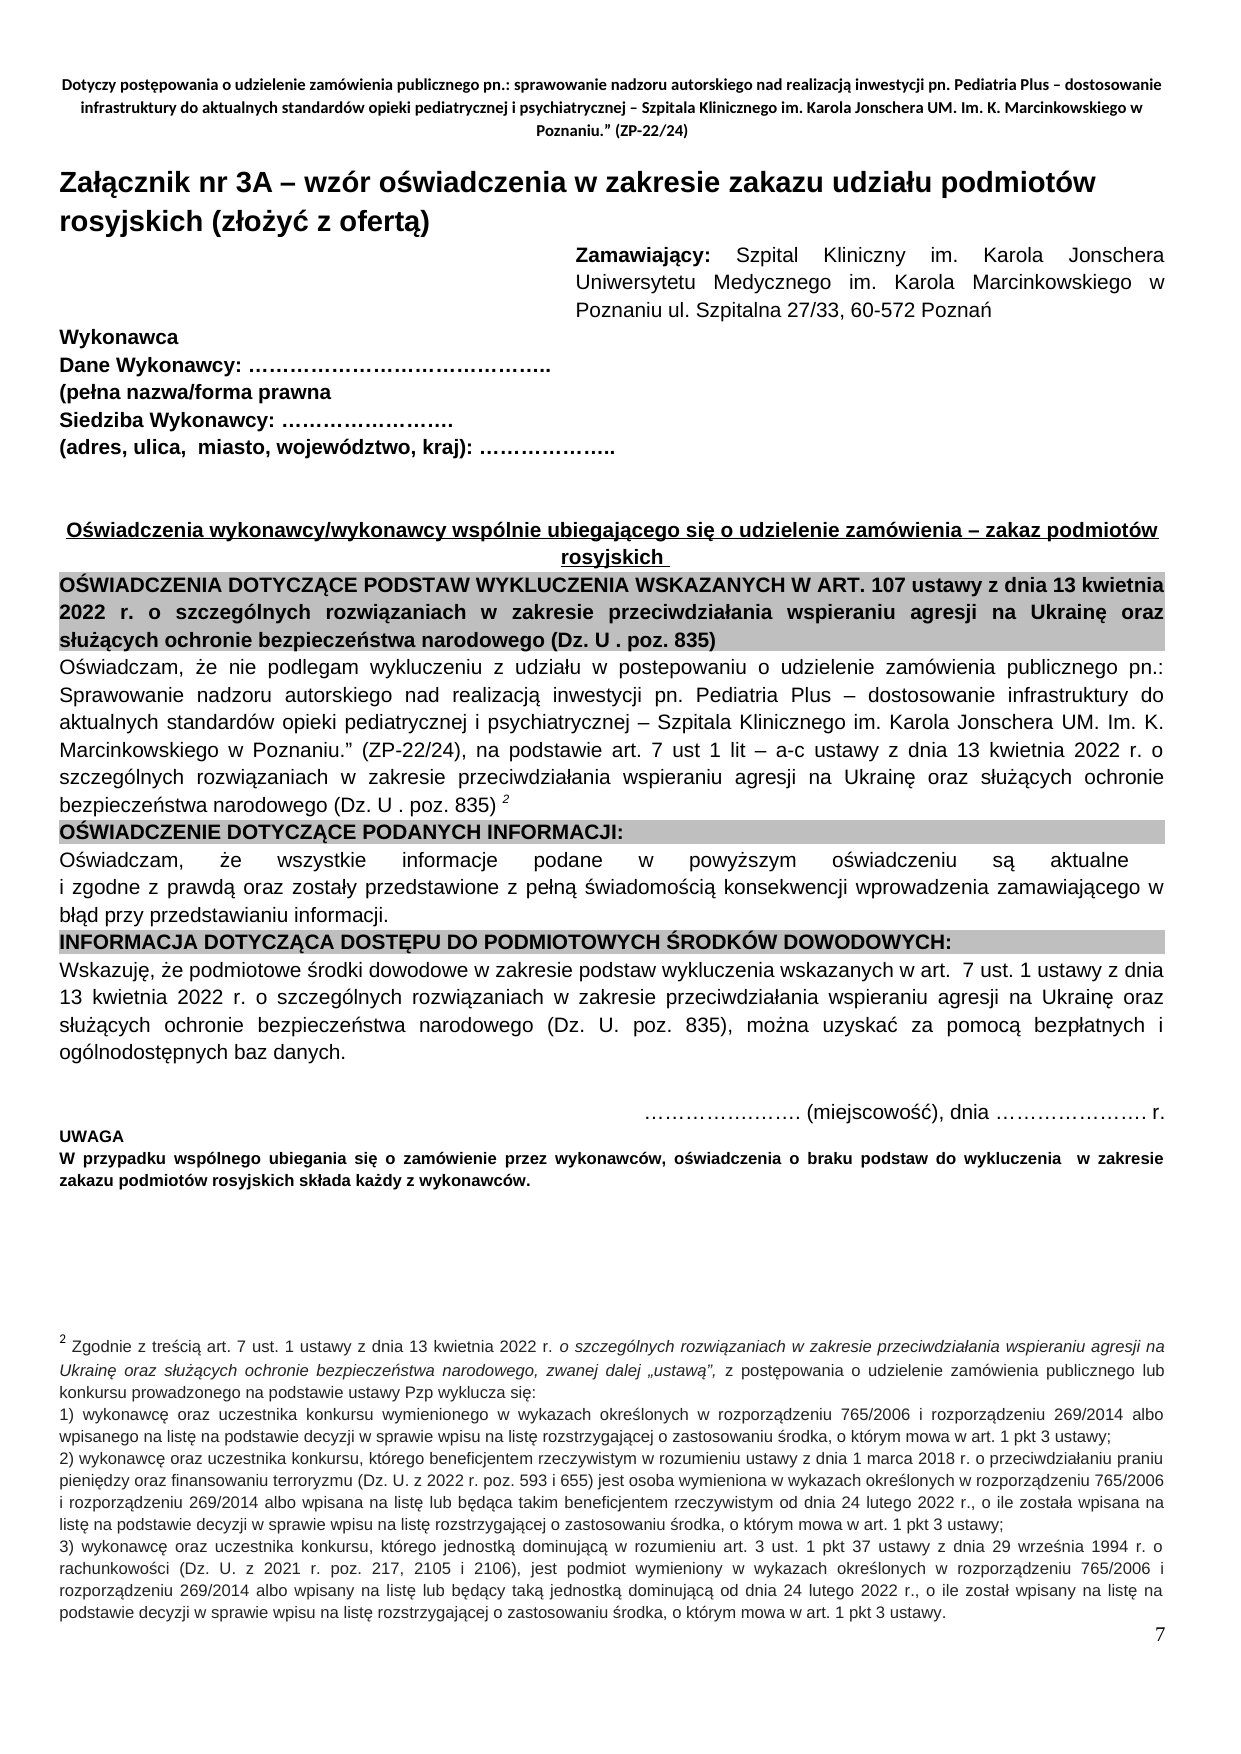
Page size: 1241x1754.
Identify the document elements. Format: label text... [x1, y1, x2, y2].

text UWAGA [59, 1127, 1165, 1146]
text …………….……. (miejscowość), dnia …………………. r. [59, 1100, 1165, 1124]
text (adres, ulica, miasto, województwo, kraj): ……………….. [59, 435, 1165, 459]
text W przypadku wspólnego ubiegania się o zamówienie przez wykonawców, oświadczenia o braku podstaw do wykluczenia w zakresie zakazu podmiotów rosyjskich składa każdy z wykonawców. [59, 1149, 1165, 1190]
text Dane Wykonawcy: …………………………………….. [59, 352, 1165, 376]
text Załącznik nr 3A – wzór oświadczenia w zakresie zakazu udziału podmiotów rosyjskich (złożyć z ofertą) [59, 165, 1165, 237]
text Oświadczenia wykonawcy/wykonawcy wspólnie ubiegającego się o udzielenie zamówienia – zakaz podmiotów rosyjskich [59, 517, 1165, 569]
text Wskazuję, że podmiotowe środki dowodowe w zakresie podstaw wykluczenia wskazanych w art. 7 ust. 1 ustawy z dnia 13 kwietnia 2022 r. o szczególnych rozwiązaniach w zakresie przeciwdziałania wspieraniu agresji na Ukrainę oraz służących ochronie bezpieczeństwa narodowego (Dz. U. poz. 835), można uzyskać za pomocą bezpłatnych i ogólnodostępnych baz danych. [59, 957, 1165, 1064]
text (pełna nazwa/forma prawna [59, 380, 1165, 404]
text Siedziba Wykonawcy: ……………………. [59, 407, 1165, 431]
text Oświadczam, że wszystkie informacje podane w powyższym oświadczeniu są aktualne i zgodne z prawdą oraz zostały przedstawione z pełną świadomością konsekwencji wprowadzenia zamawiającego w błąd przy przedstawianiu informacji. [59, 847, 1165, 926]
text Zamawiający: Szpital Kliniczny im. Karola Jonschera Uniwersytetu Medycznego im. Karola Marcinkowskiego w Poznaniu ul. Szpitalna 27/33, 60-572 Poznań [575, 242, 1165, 321]
text Oświadczam, że nie podlegam wykluczeniu z udziału w postepowaniu o udzielenie zamówienia publicznego pn.: Sprawowanie nadzoru autorskiego nad realizacją inwestycji pn. Pediatria Plus – dostosowanie infrastruktury do aktualnych standardów opieki pediatrycznej i psychiatrycznej – Szpitala Klinicznego im. Karola Jonschera UM. Im. K. Marcinkowskiego w Poznaniu.” (ZP-22/24), na podstawie art. 7 ust 1 lit – a-c ustawy z dnia 13 kwietnia 2022 r. o szczególnych rozwiązaniach w zakresie przeciwdziałania wspieraniu agresji na Ukrainę oraz służących ochronie bezpieczeństwa narodowego (Dz. U . poz. 835) [59, 655, 1165, 816]
text OŚWIADCZENIE DOTYCZĄCE PODANYCH INFORMACJI: [59, 820, 1165, 844]
text Wykonawca [59, 325, 1165, 349]
text INFORMACJA DOTYCZĄCA DOSTĘPU DO PODMIOTOWYCH ŚRODKÓW DOWODOWYCH: [59, 930, 1165, 954]
text OŚWIADCZENIA DOTYCZĄCE PODSTAW WYKLUCZENIA WSKAZANYCH W ART. 107 ustawy z dnia 13 kwietnia 2022 r. o szczególnych rozwiązaniach w zakresie przeciwdziałania wspieraniu agresji na Ukrainę oraz służących ochronie bezpieczeństwa narodowego (Dz. U . poz. 835) [59, 572, 1165, 651]
